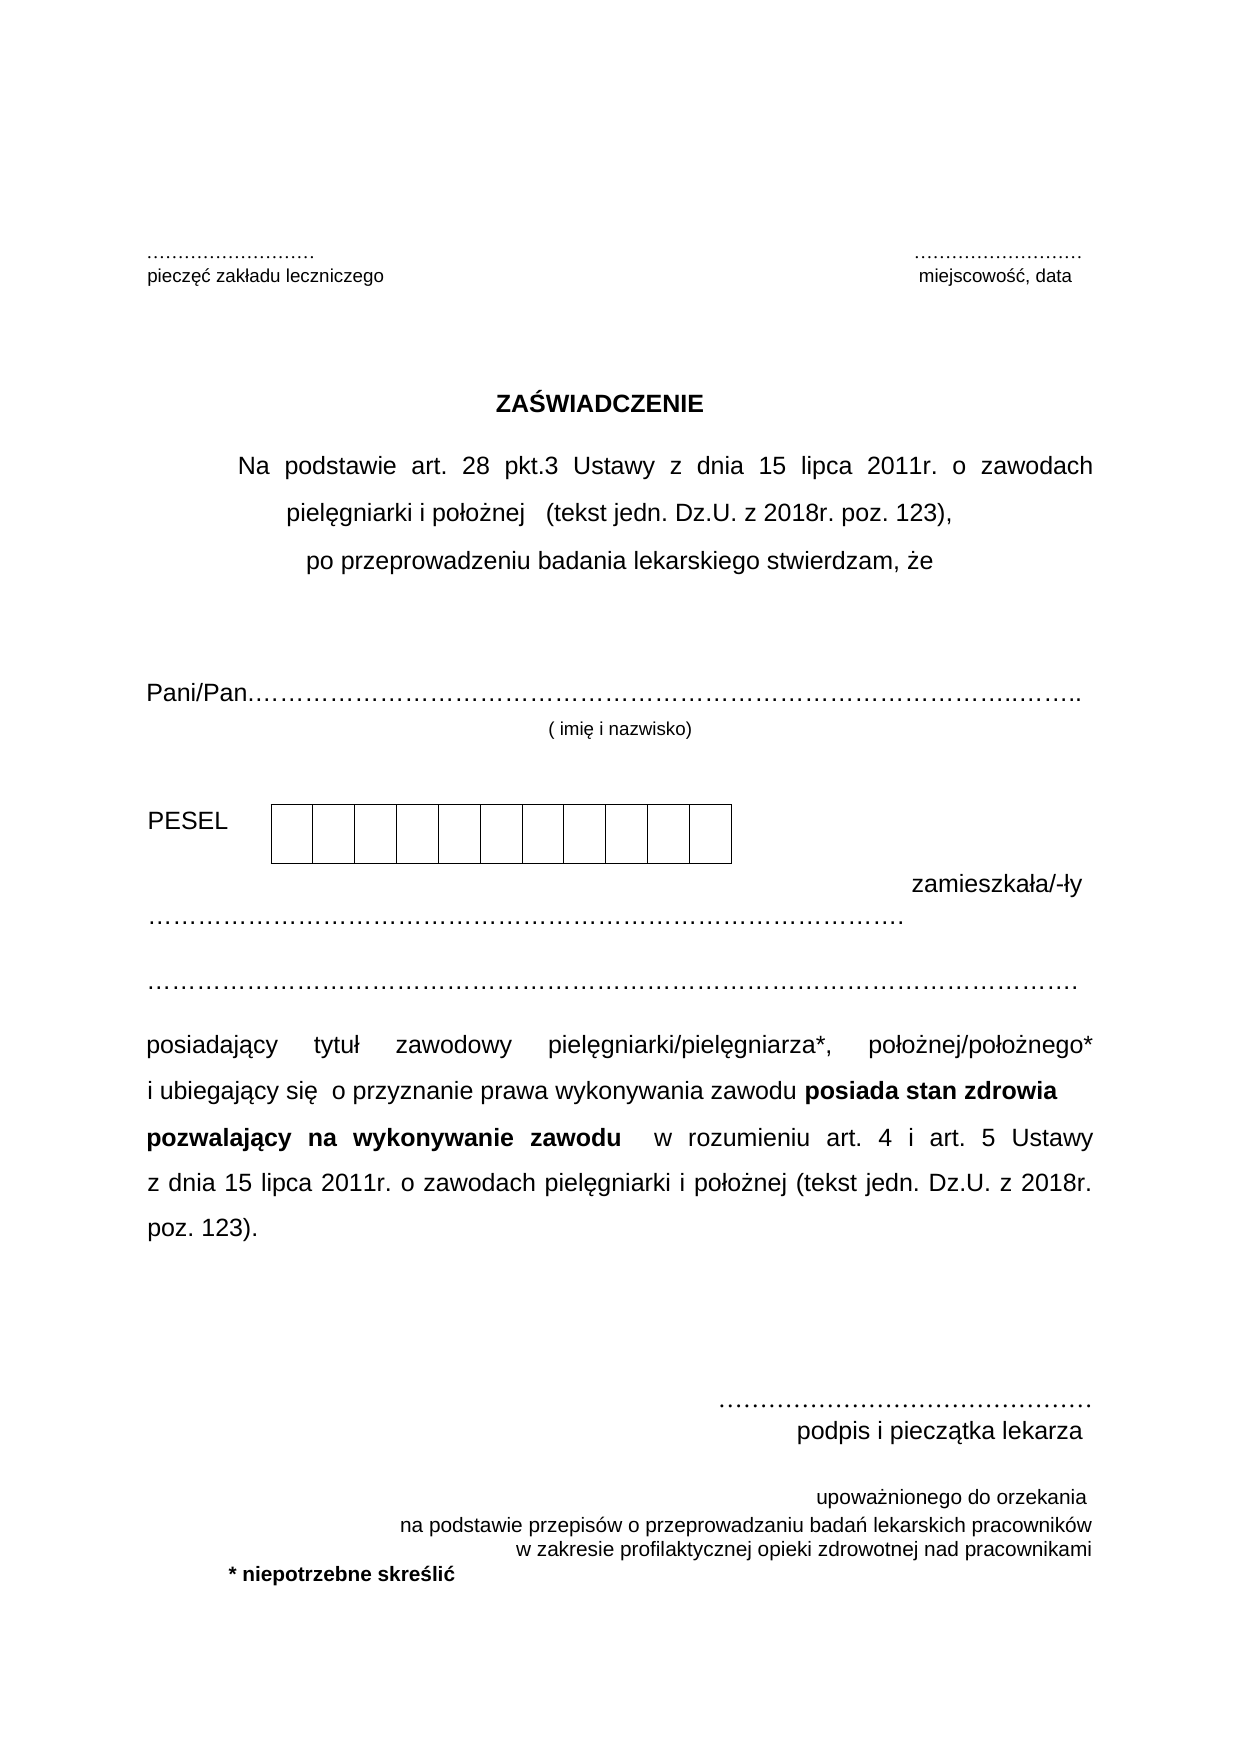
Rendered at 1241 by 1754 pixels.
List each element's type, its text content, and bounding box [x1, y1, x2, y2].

text Pani/Pan.………………………………………………………………………………..…….. [146, 677, 1094, 706]
text ……………………… ……………………… pieczęć zakładu leczniczego miejscowość, data [146, 241, 1154, 286]
table_header [648, 805, 689, 863]
text PESEL [147, 806, 271, 834]
table_header [313, 805, 354, 863]
table_header [397, 805, 438, 863]
text zamieszkała/-ły ………………………………………………………………………………. [146, 869, 1082, 929]
subtitle ZAŚWIADCZENIE [496, 389, 1240, 418]
table_header [606, 805, 647, 863]
text Na podstawie art. 28 pkt.3 Ustawy z dnia 15 lipca 2011r. o zawodach pielęgniarki i położnej (tekst jedn. Dz.U. z 2018r. poz. 123), [238, 451, 1094, 527]
table_header [523, 805, 563, 863]
text upoważnionego do orzekania [147, 1485, 1240, 1509]
text na podstawie przepisów o przeprowadzaniu badań lekarskich pracowników w zakresie profilaktycznej opieki zdrowotnej nad pracownikami [385, 1514, 1092, 1561]
text podpis i pieczątka lekarza [147, 1416, 1240, 1444]
text ……………………………………… [718, 1384, 1240, 1413]
table_header [481, 805, 522, 863]
text …………………………………………………………………………………………………. [146, 966, 1094, 995]
text ( imię i nazwisko) [548, 718, 1154, 740]
table_header [355, 805, 396, 863]
table_header [439, 805, 480, 863]
table_header [564, 805, 605, 863]
table_header [690, 805, 731, 863]
table_header [272, 805, 312, 863]
text po przeprowadzeniu badania lekarskiego stwierdzam, że [306, 546, 1094, 575]
text pozwalający na wykonywanie zawodu w rozumieniu art. 4 i art. 5 Ustawy z dnia 15 lipca 2011r. o zawodach pielęgniarki i położnej (tekst jedn. Dz.U. z 2018r. poz. 123). [146, 1123, 1094, 1242]
text posiadający tytuł zawodowy pielęgniarki/pielęgniarza*, położnej/położnego* i ubiegający się o przyznanie prawa wykonywania zawodu posiada stan zdrowia [146, 1030, 1094, 1105]
text * niepotrzebne skreślić [222, 1561, 1240, 1585]
